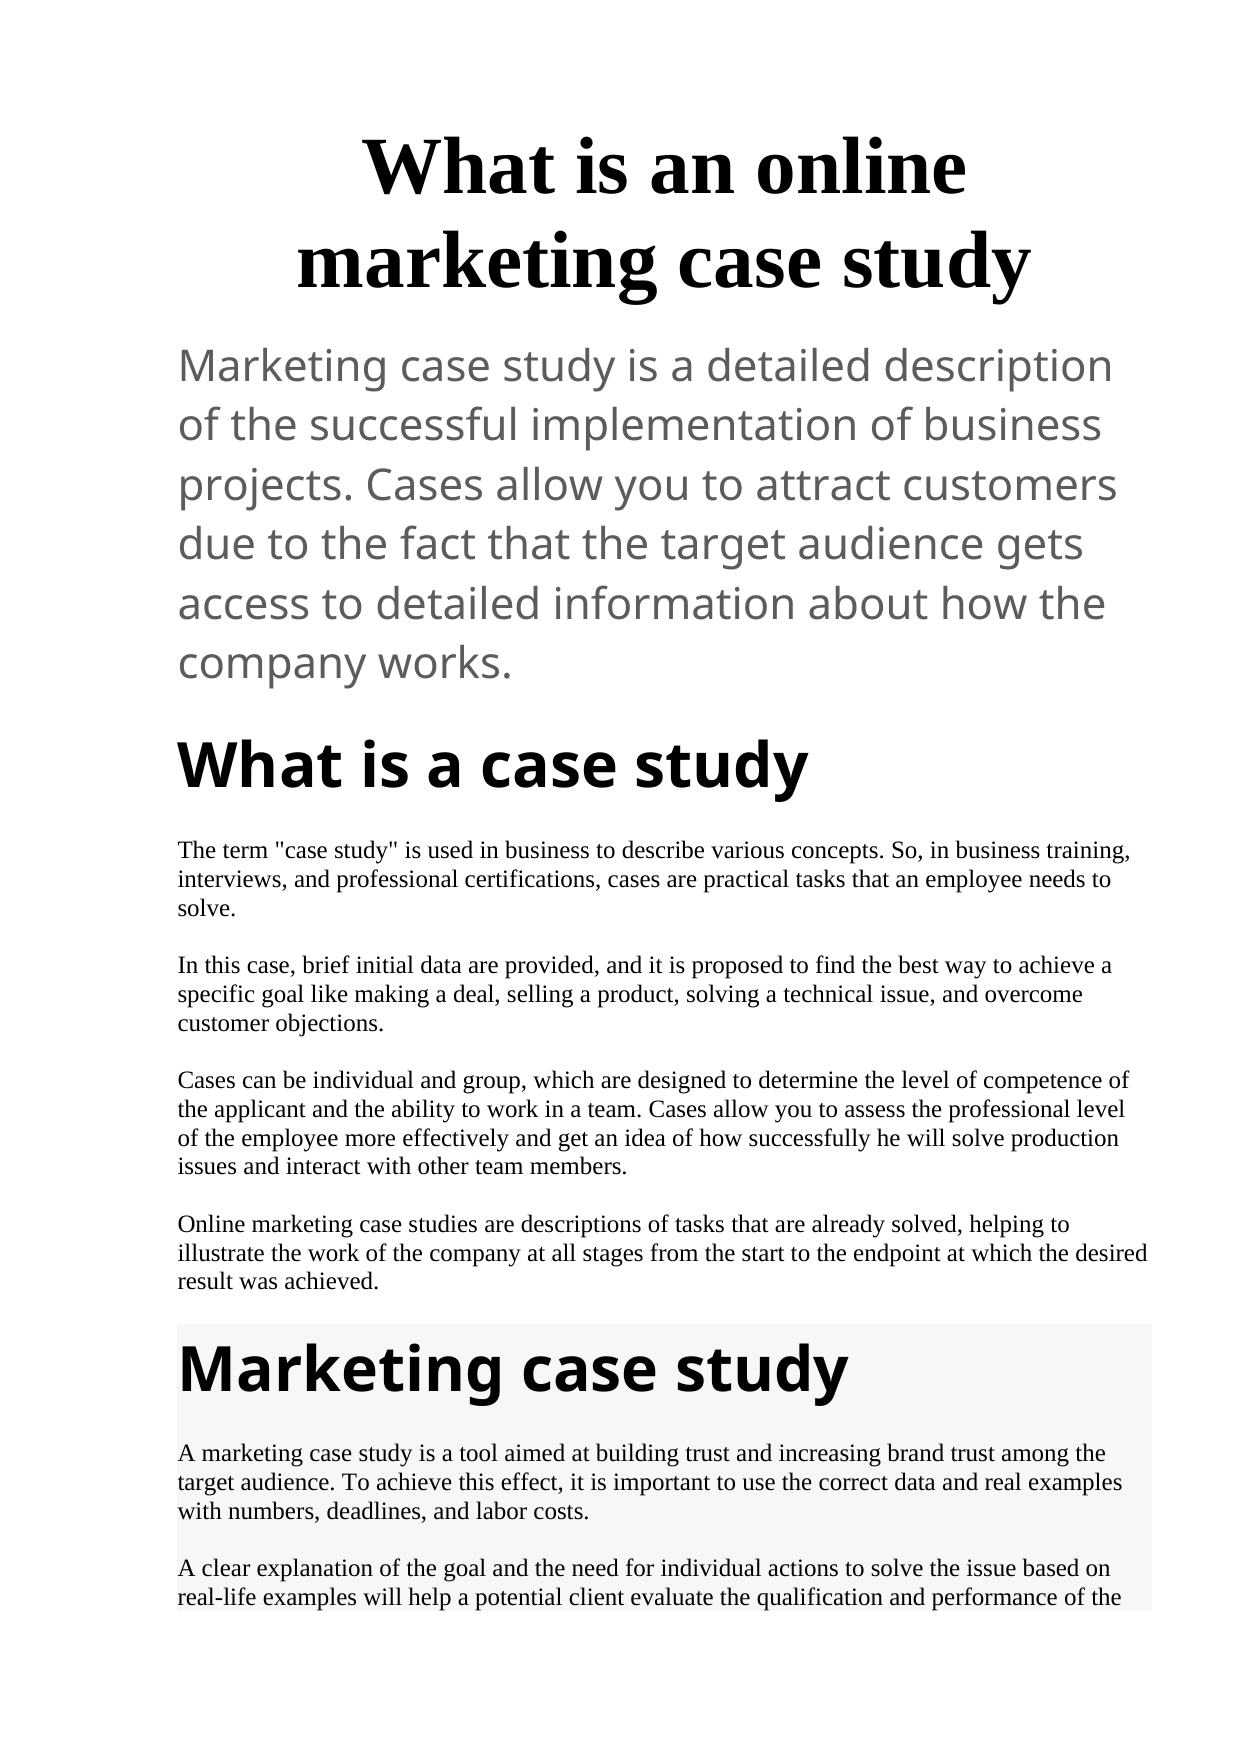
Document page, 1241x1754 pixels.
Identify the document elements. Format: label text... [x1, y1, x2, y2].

text What is a case study [177, 721, 1152, 806]
text What is an online marketing case study [177, 118, 1152, 305]
text The term "case study" is used in business to describe various concepts. So, in business training, interviews, and professional certifications, cases are practical tasks that an employee needs to solve. In this case, brief initial data are provided, and it is proposed to find the best way to achieve a specific goal like making a deal, selling a product, solving a technical issue, and overcome customer objections. Cases can be individual and group, which are designed to determine the level of competence of the applicant and the ability to work in a team. Cases allow you to assess the professional level of the employee more effectively and get an idea of how successfully he will solve production issues and interact with other team members. Online marketing case studies are descriptions of tasks that are already solved, helping to illustrate the work of the company at all stages from the start to the endpoint at which the desired result was achieved. [177, 835, 1152, 1295]
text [177, 1438, 1152, 1611]
text Marketing case study [177, 1324, 1152, 1409]
text Marketing case study is a detailed description of the successful implementation of business projects. Cases allow you to attract customers due to the fact that the target audience gets access to detailed information about how the company works. [177, 334, 1152, 692]
